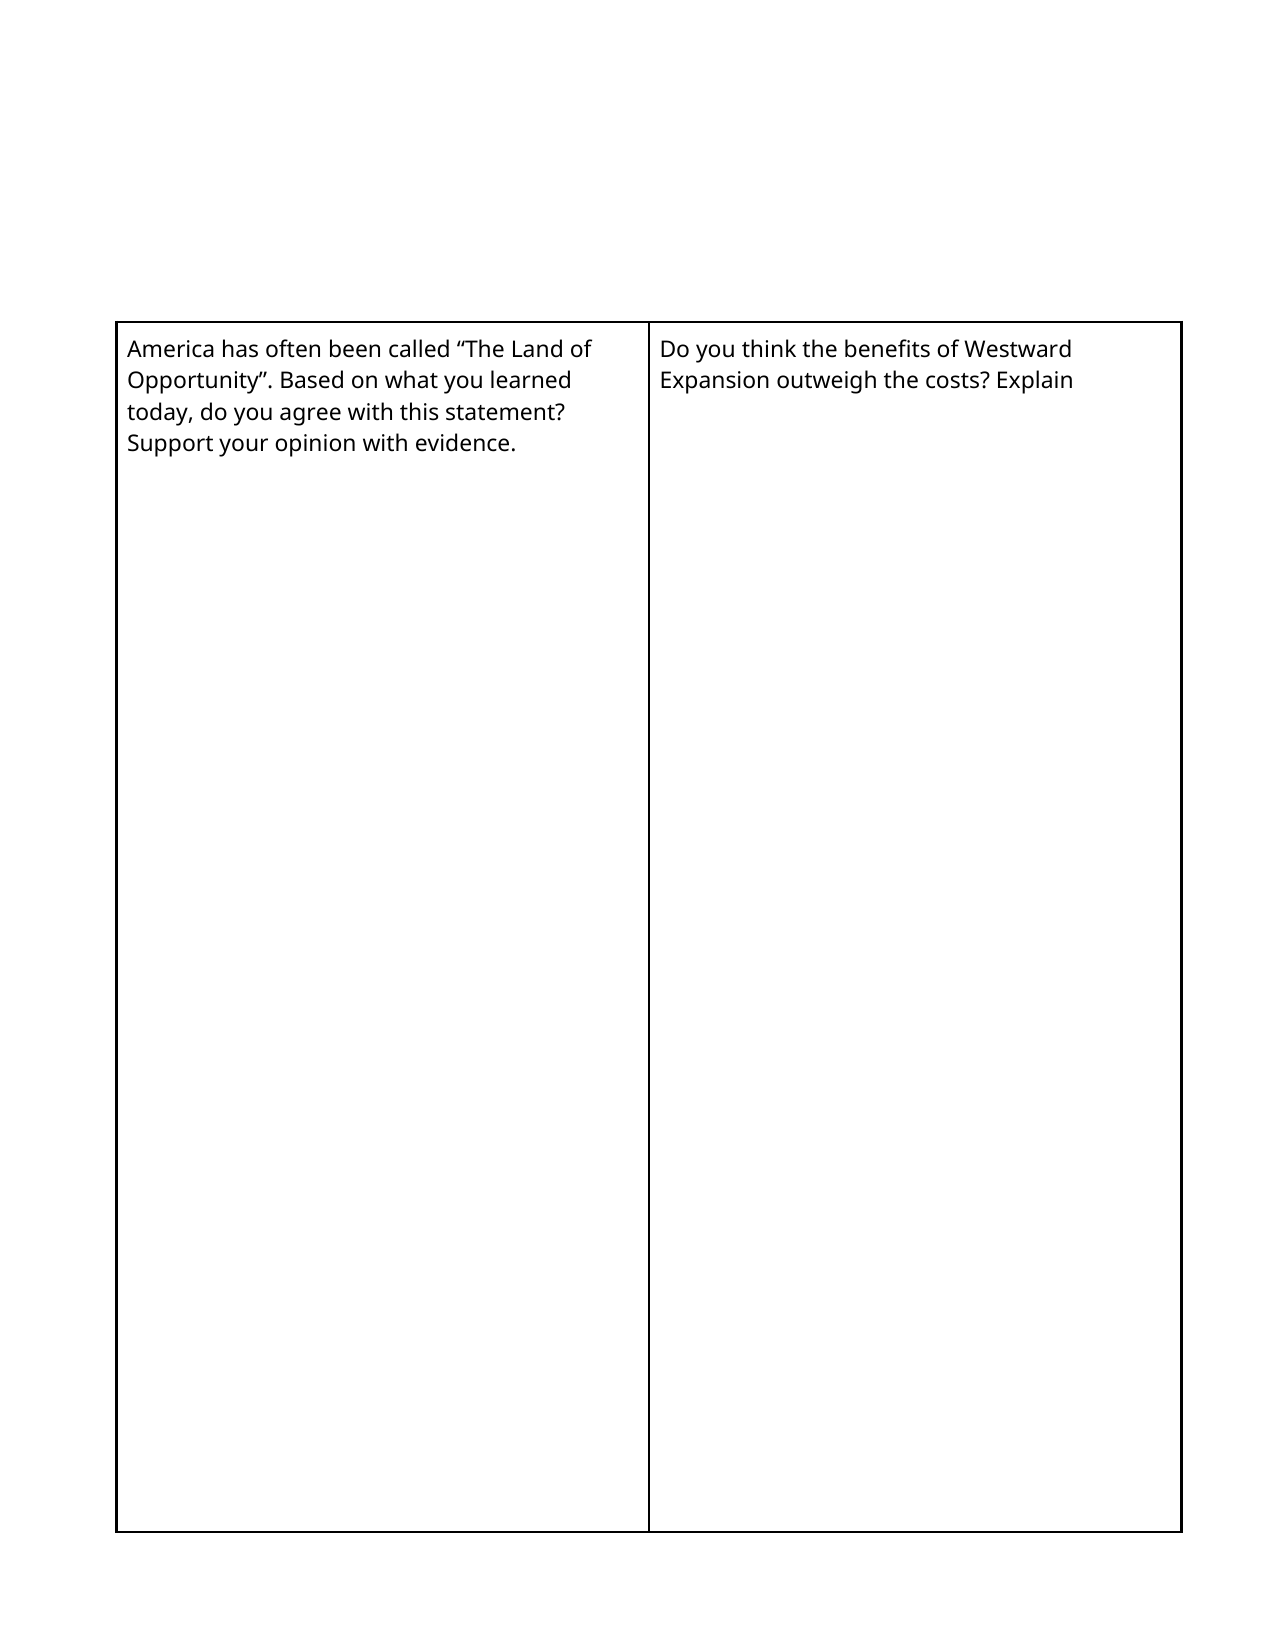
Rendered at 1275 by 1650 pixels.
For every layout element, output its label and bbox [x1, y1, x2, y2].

table_header [650, 323, 1180, 1531]
table_header [118, 323, 648, 1531]
